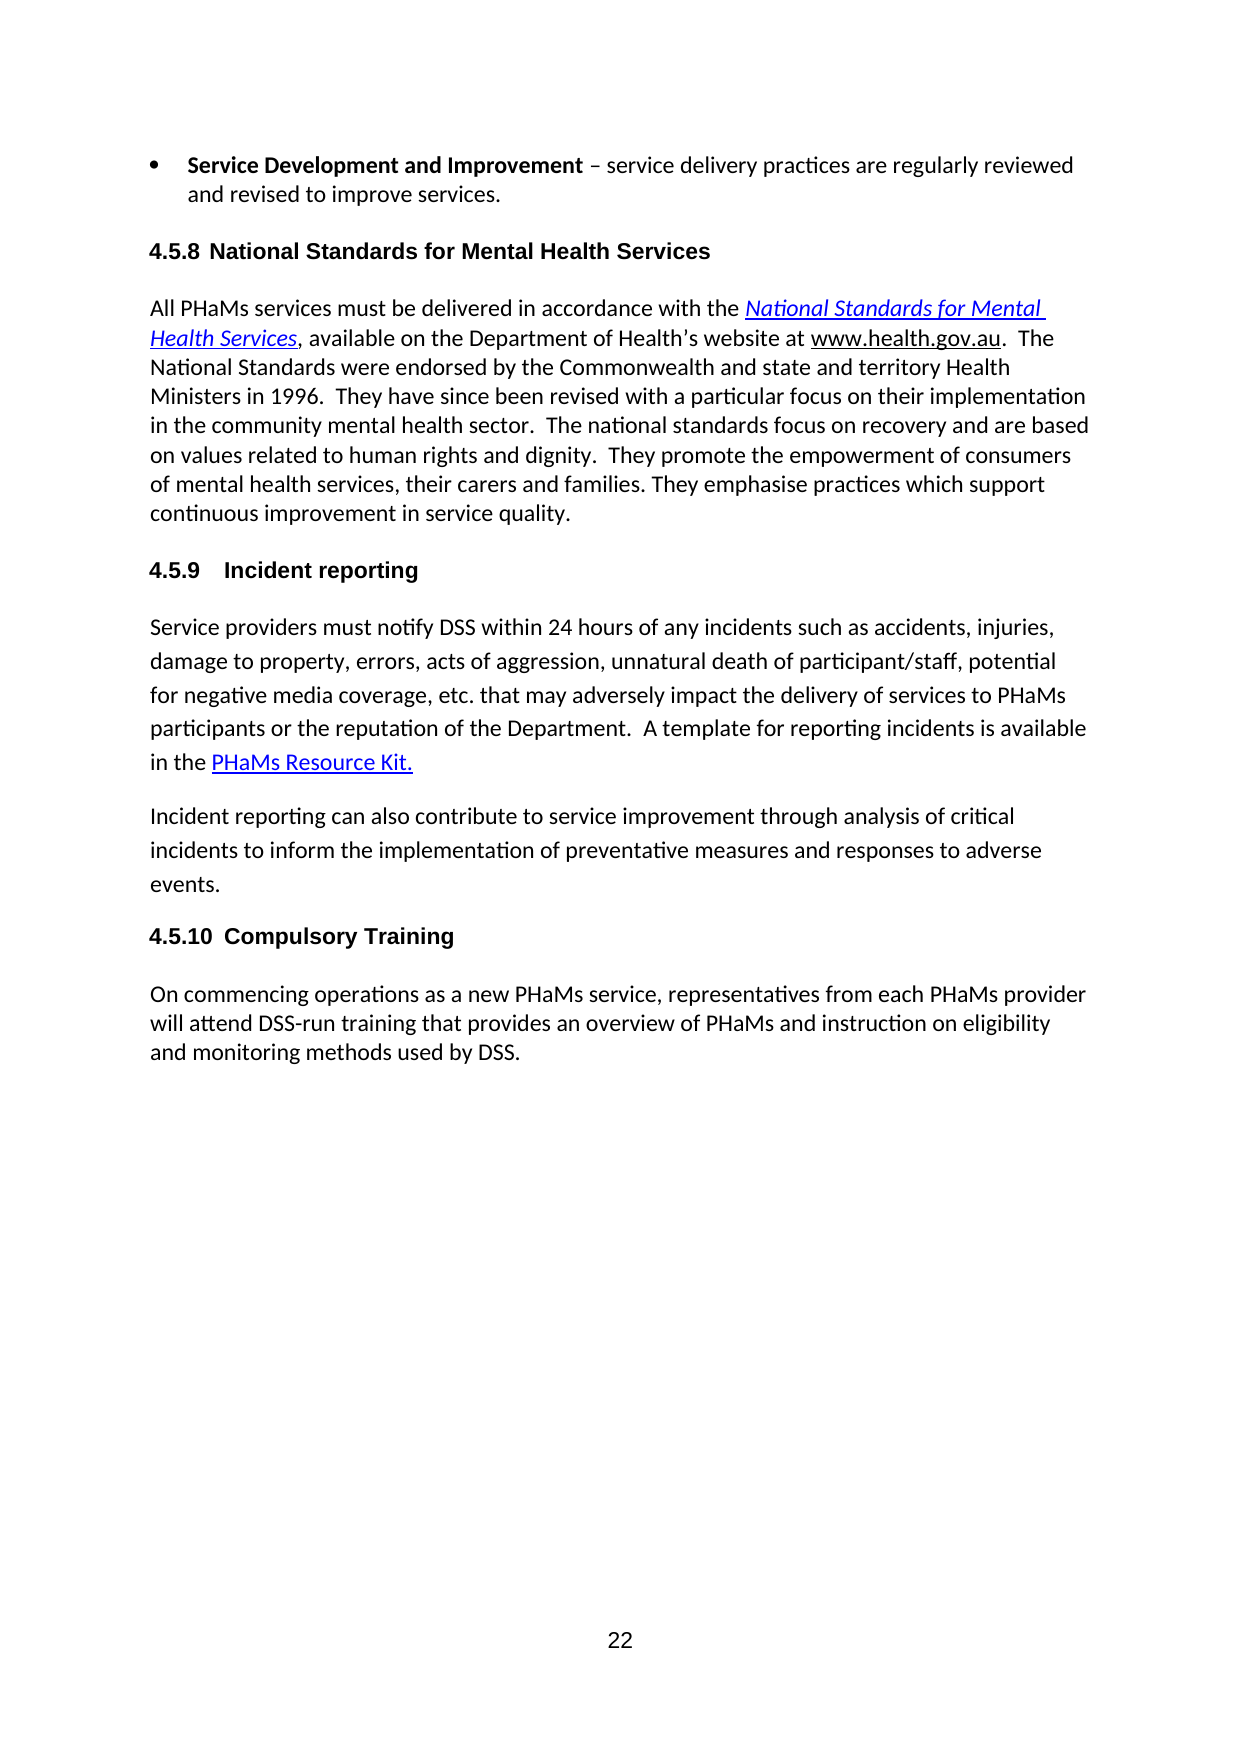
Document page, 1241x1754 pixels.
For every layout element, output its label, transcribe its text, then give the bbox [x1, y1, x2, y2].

text Compulsory Training [149, 923, 1090, 949]
text Incident reporting [149, 557, 1090, 583]
text On commencing operations as a new PHaMs service, representatives from each PHaMs provider will attend DSS-run training that provides an overview of PHaMs and instruction on eligibility and monitoring methods used by DSS. [150, 979, 1090, 1067]
text National Standards for Mental Health Services [149, 238, 1090, 264]
text Service providers must notify DSS within 24 hours of any incidents such as accidents, injuries, damage to property, errors, acts of aggression, unnatural death of participant/staff, potential for negative media coverage, etc. that may adversely impact the delivery of services to PHaMs participants or the reputation of the Department. A template for reporting incidents is available in the PHaMs Resource Kit. [150, 612, 1090, 776]
text All PHaMs services must be delivered in accordance with the National Standards for Mental Health Services, available on the Department of Health’s website at www.health.gov.au. The National Standards were endorsed by the Commonwealth and state and territory Health Ministers in 1996. They have since been revised with a particular focus on their implementation in the community mental health sector. The national standards focus on recovery and are based on values related to human rights and dignity. They promote the empowerment of consumers of mental health services, their carers and families. They emphasise practices which support continuous improvement in service quality. [150, 293, 1090, 527]
text Incident reporting can also contribute to service improvement through analysis of critical incidents to inform the implementation of preventative measures and responses to adverse events. [150, 801, 1090, 898]
list Service Development and Improvement – service delivery practices are regularly reviewed and revised to improve services. [150, 150, 1090, 208]
